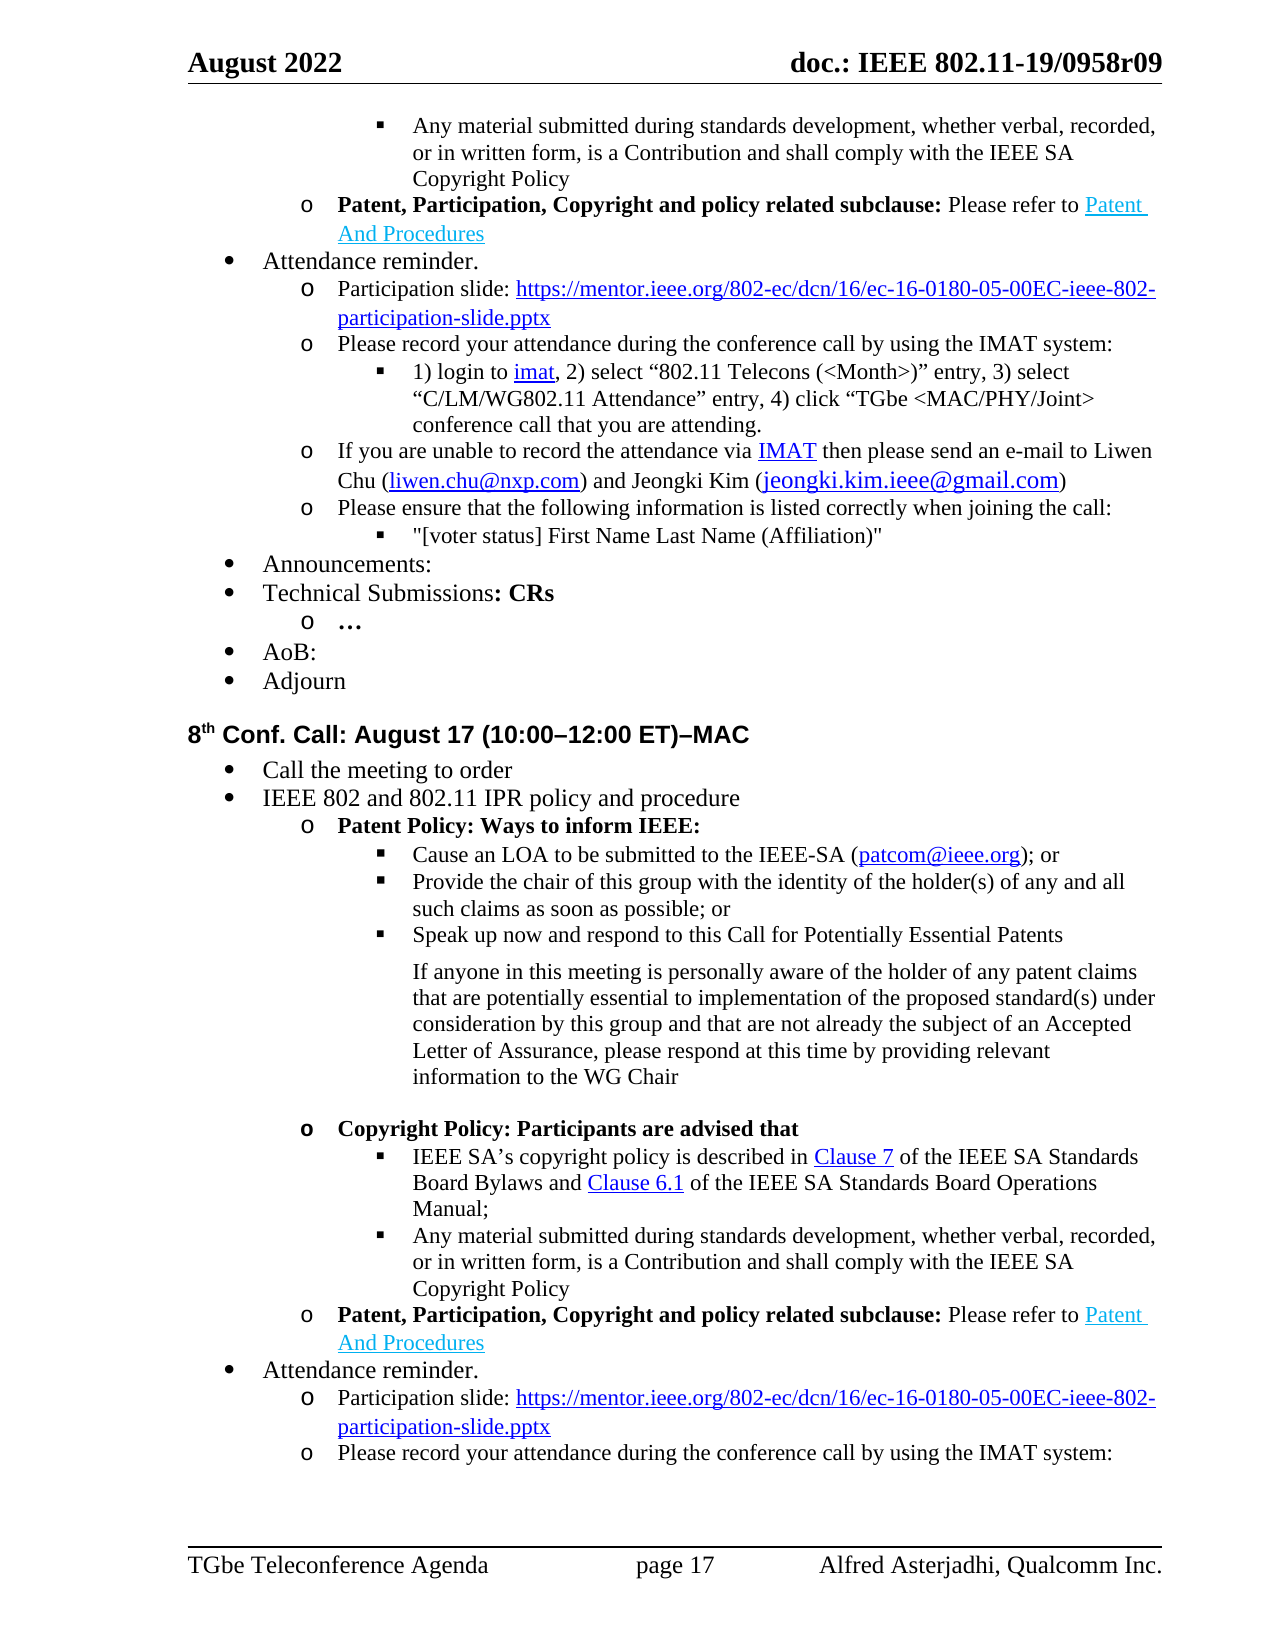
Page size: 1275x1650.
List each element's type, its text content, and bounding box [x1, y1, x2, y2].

list Attendance reminder. [225, 246, 1162, 275]
list Cause an LOA to be submitted to the IEEE-SA (patcom@ieee.org); or [375, 841, 1162, 868]
list If you are unable to record the attendance via IMAT then please send an e-mail to Liwen Chu (liwen.chu@nxp.com) and Jeongki Kim (jeongki.kim.ieee@gmail.com) [300, 437, 1162, 494]
list Adjourn [225, 666, 1162, 695]
list Speak up now and respond to this Call for Potentially Essential Patents [375, 921, 1162, 947]
list IEEE SA’s copyright policy is described in Clause 7 of the IEEE SA Standards Board Bylaws and Clause 6.1 of the IEEE SA Standards Board Operations Manual; [375, 1143, 1162, 1222]
list IEEE 802 and 802.11 IPR policy and procedure [225, 783, 1162, 812]
list Announcements: [225, 549, 1162, 578]
list Patent, Participation, Copyright and policy related subclause: Please refer to Patent And Procedures [300, 192, 1162, 246]
subtitle 8th Conf. Call: August 17 (10:00–12:00 ET)–MAC [187, 720, 1162, 748]
list Call the meeting to order [225, 755, 1162, 783]
list "[voter status] First Name Last Name (Affiliation)" [375, 523, 1162, 549]
list 1) login to imat, 2) select “802.11 Telecons (<Month>)” entry, 3) select “C/LM/WG802.11 Attendance” entry, 4) click “TGbe <MAC/PHY/Joint> conference call that you are attending. [375, 358, 1162, 437]
list Patent, Participation, Copyright and policy related subclause: Please refer to Patent And Procedures [300, 1301, 1162, 1356]
list Any material submitted during standards development, whether verbal, recorded, or in written form, is a Contribution and shall comply with the IEEE SA Copyright Policy [375, 1222, 1162, 1301]
list AoB: [225, 637, 1162, 666]
list If anyone in this meeting is personally aware of the holder of any patent claims that are potentially essential to implementation of the proposed standard(s) under consideration by this group and that are not already the subject of an Accepted Letter of Assurance, please respond at this time by providing relevant information to the WG Chair [412, 958, 1162, 1089]
list Copyright Policy: Participants are advised that [300, 1114, 1162, 1143]
list Please record your attendance during the conference call by using the IMAT system: [300, 330, 1162, 358]
list Please record your attendance during the conference call by using the IMAT system: [300, 1439, 1162, 1468]
list Provide the chair of this group with the identity of the holder(s) of any and all such claims as soon as possible; or [375, 868, 1162, 921]
list Attendance reminder. [225, 1356, 1162, 1384]
list Participation slide: https://mentor.ieee.org/802-ec/dcn/16/ec-16-0180-05-00EC-ieee-802-participation-slide.pptx [300, 275, 1162, 330]
list Technical Submissions: CRs [225, 578, 1162, 606]
list … [300, 606, 1162, 637]
list Participation slide: https://mentor.ieee.org/802-ec/dcn/16/ec-16-0180-05-00EC-ieee-802-participation-slide.pptx [300, 1384, 1162, 1439]
list Patent Policy: Ways to inform IEEE: [300, 812, 1162, 841]
list Any material submitted during standards development, whether verbal, recorded, or in written form, is a Contribution and shall comply with the IEEE SA Copyright Policy [375, 112, 1162, 192]
list Please ensure that the following information is listed correctly when joining the call: [300, 494, 1162, 523]
